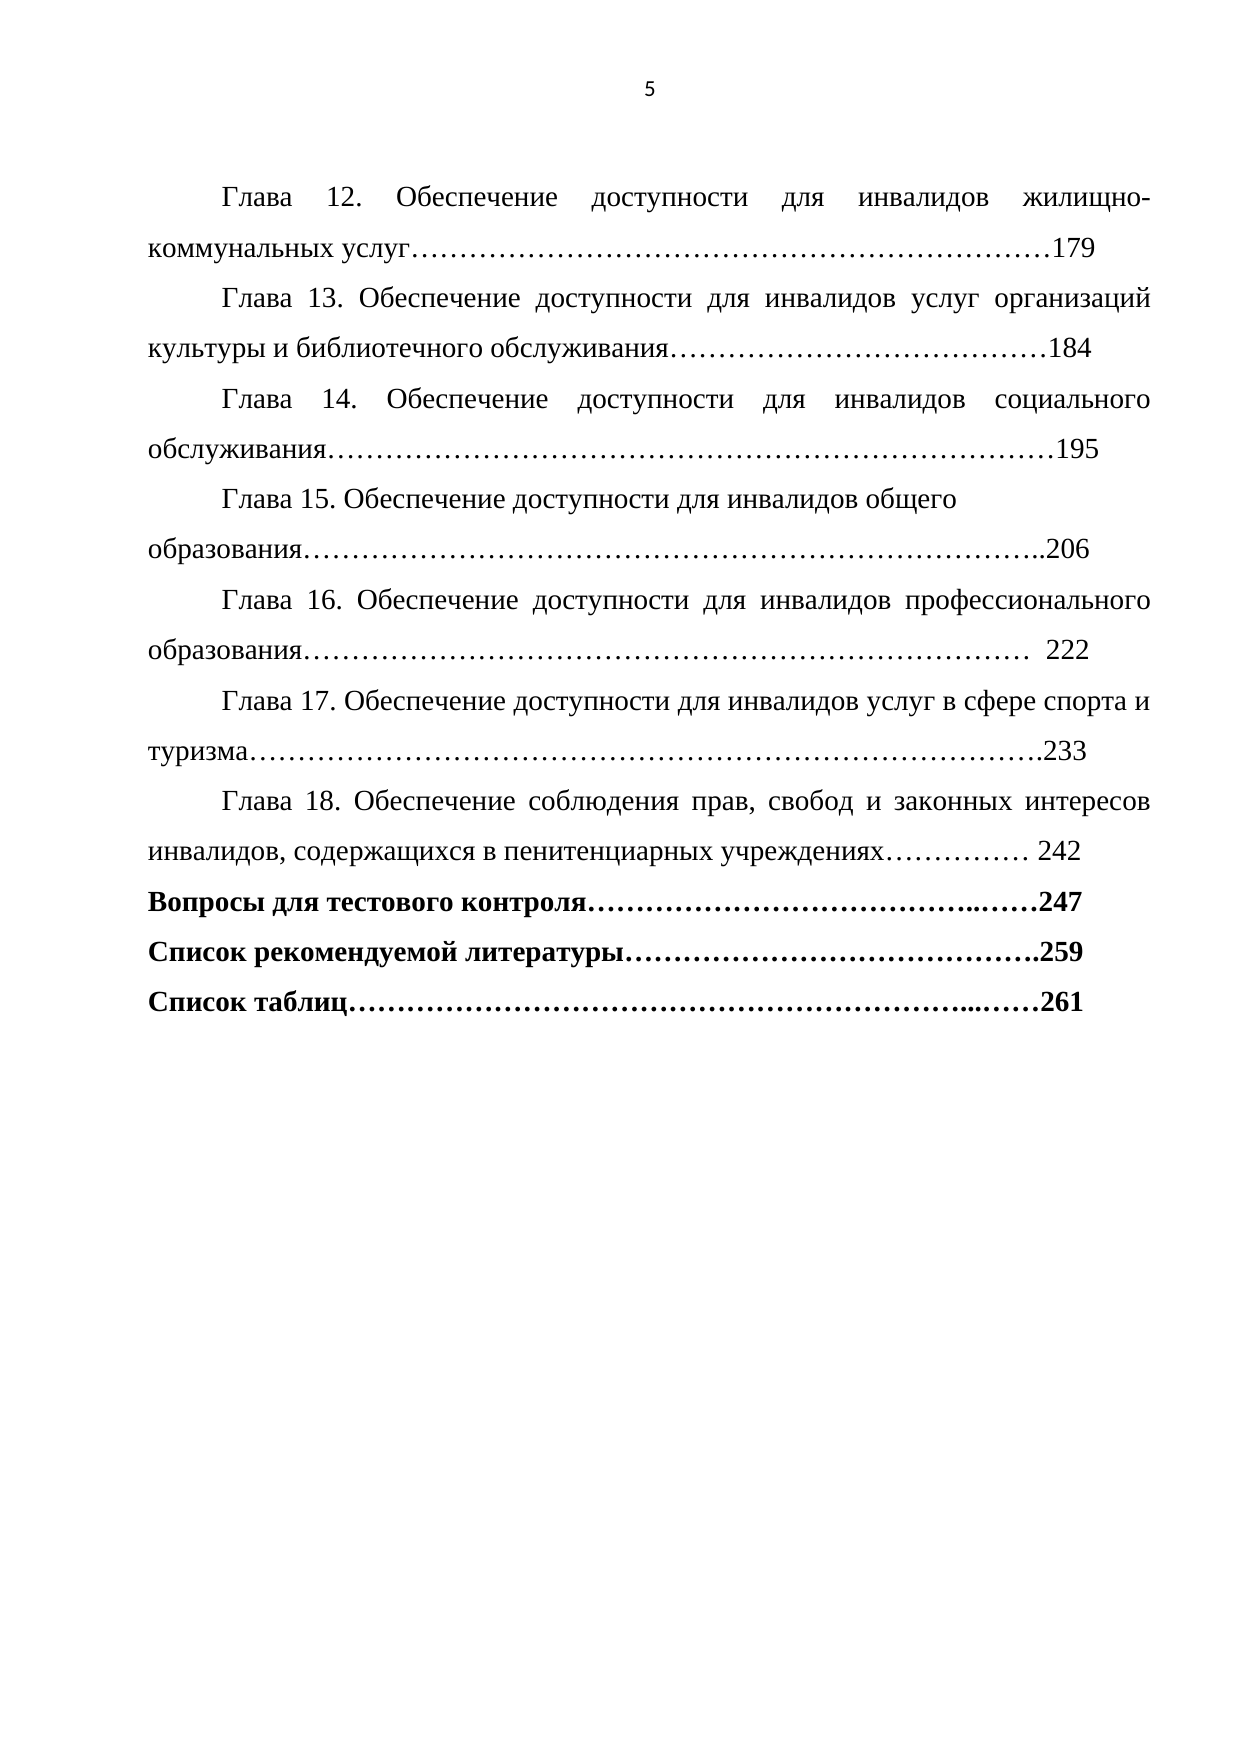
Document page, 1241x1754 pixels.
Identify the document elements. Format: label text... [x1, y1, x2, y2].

text образования…………………………………………………………………..206 [148, 532, 1152, 565]
text Глава 14. Обеспечение доступности для инвалидов социального обслуживания…………………………………………………………………195 [148, 381, 1152, 464]
text Вопросы для тестового контроля…………………………………..……247 [148, 884, 1152, 917]
text Глава 13. Обеспечение доступности для инвалидов услуг организаций культуры и библиотечного обслуживания…………………………………184 [148, 280, 1152, 364]
text Глава 16. Обеспечение доступности для инвалидов профессионального образования………………………………………………………………… 222 [148, 582, 1152, 666]
text Глава 17. Обеспечение доступности для инвалидов услуг в сфере спорта и туризма……………………………………………………………………….233 [148, 683, 1152, 766]
text Список таблиц………………………………………………………...……261 [148, 984, 1152, 1018]
text Список рекомендуемой литературы…………………………………….259 [148, 934, 1152, 968]
text Глава 15. Обеспечение доступности для инвалидов общего [148, 481, 1152, 515]
text Глава 18. Обеспечение соблюдения прав, свобод и законных интересов инвалидов, содержащихся в пенитенциарных учреждениях…………… 242 [148, 783, 1152, 867]
text Глава 12. Обеспечение доступности для инвалидов жилищно-коммунальных услуг…………………………………………………………179 [148, 179, 1152, 263]
